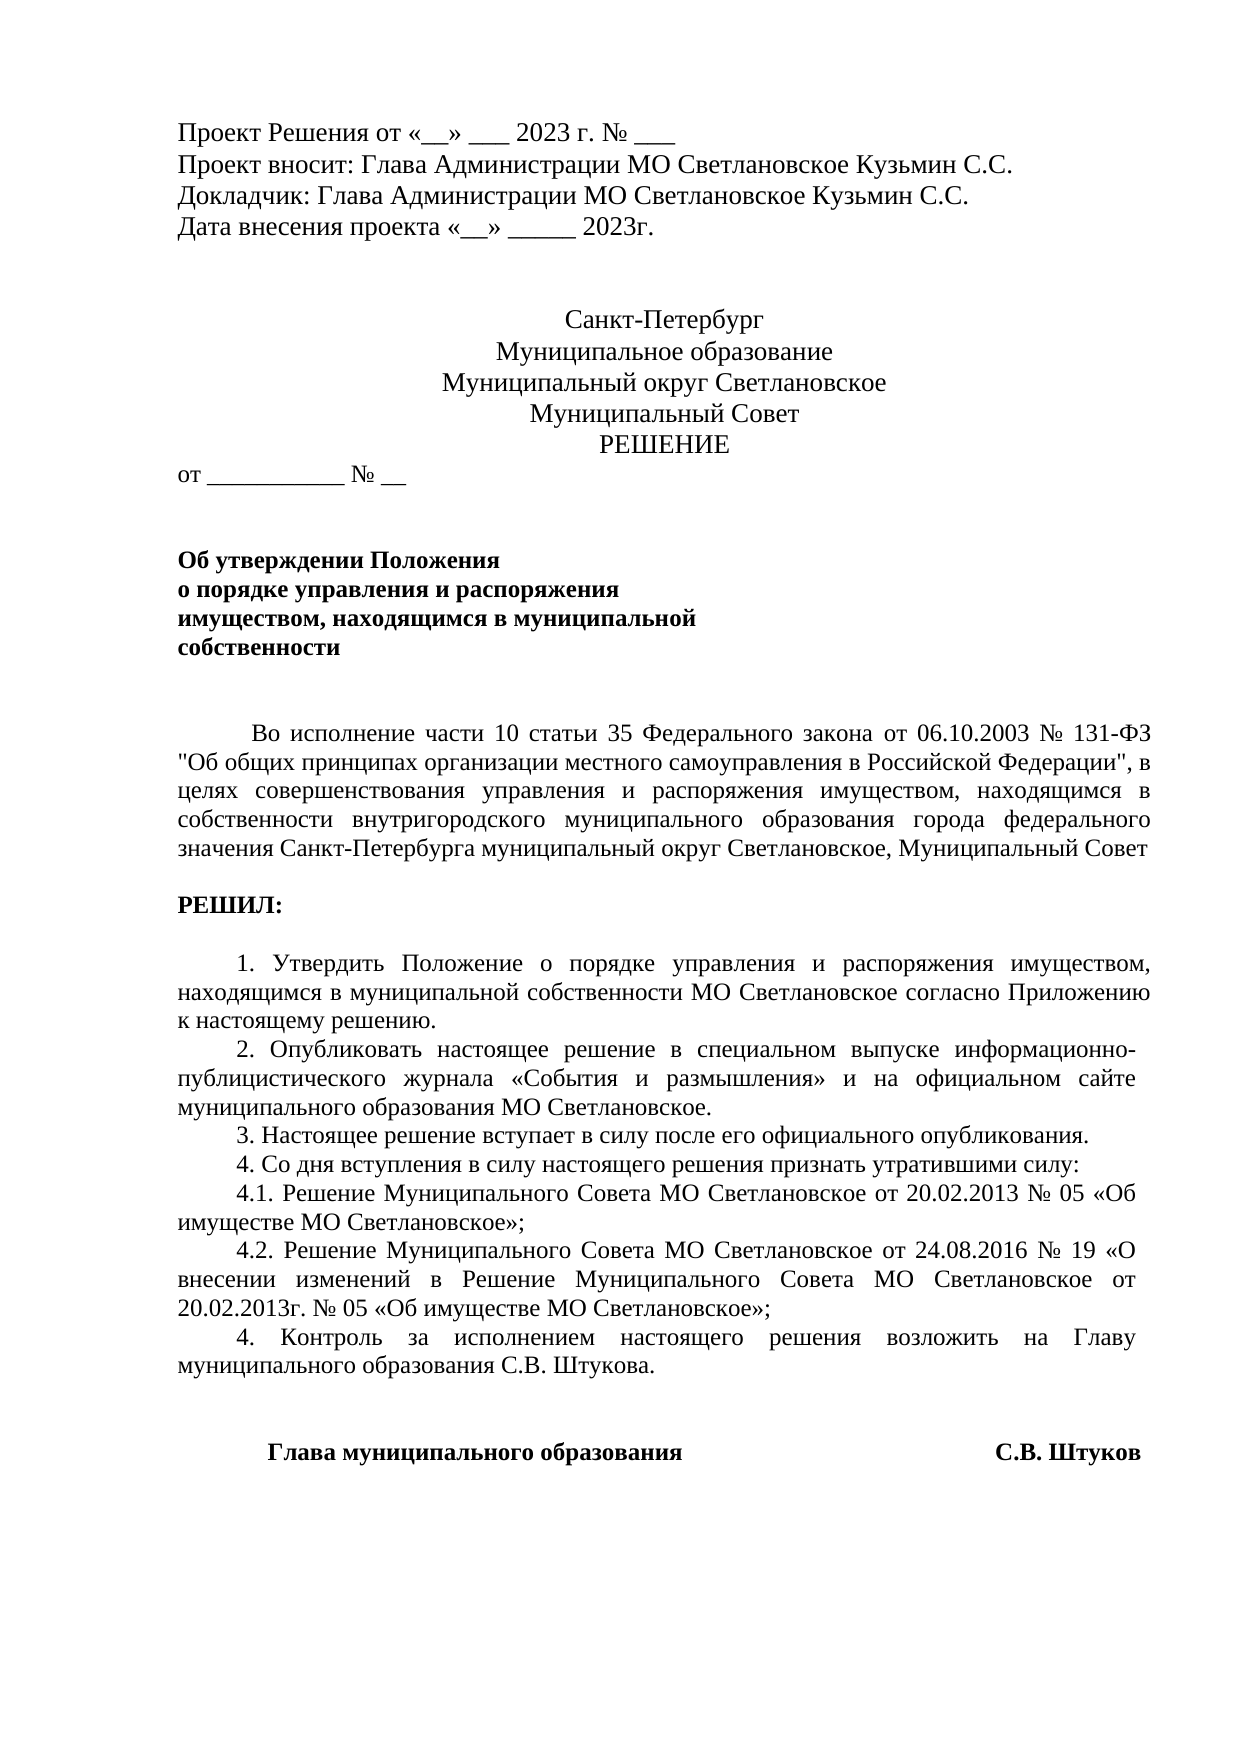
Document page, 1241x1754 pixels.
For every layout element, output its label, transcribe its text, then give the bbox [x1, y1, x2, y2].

text РЕШЕНИЕ [177, 428, 1152, 459]
text 2. Опубликовать настоящее решение в специальном выпуске информационно-публицистического журнала «События и размышления» и на официальном сайте муниципального образования МО Светлановское. [177, 1034, 1137, 1120]
text Санкт-Петербург [177, 303, 1152, 334]
text 4.2. Решение Муниципального Совета МО Светлановское от 24.08.2016 № 19 «О внесении изменений в Решение Муниципального Совета МО Светлановское от 20.02.2013г. № 05 «Об имуществе МО Светлановское»; [177, 1235, 1137, 1322]
text имуществом, находящимся в муниципальной [177, 603, 1152, 632]
text 4.1. Решение Муниципального Совета МО Светлановское от 20.02.2013 № 05 «Об имуществе МО Светлановское»; [177, 1178, 1137, 1235]
text Глава муниципального образования С.В. Штуков [177, 1437, 1141, 1465]
text 3. Настоящее решение вступает в силу после его официального опубликования. [177, 1120, 1137, 1149]
text Муниципальный округ Светлановское [177, 366, 1152, 397]
text Во исполнение части 10 статьи 35 Федерального закона от 06.10.2003 № 131-ФЗ "Об общих принципах организации местного самоуправления в Российской Федерации", в целях совершенствования управления и распоряжения имуществом, находящимся в собственности внутригородского муниципального образования города федерального значения Санкт-Петербурга муниципальный округ Светлановское, Муниципальный Совет [177, 718, 1152, 862]
text Дата внесения проекта «__» _____ 2023г. [177, 210, 1152, 241]
text от ___________ № __ [177, 459, 1152, 488]
text Об утверждении Положения [177, 545, 1152, 574]
text Муниципальный Совет [177, 397, 1152, 428]
text 4. Контроль за исполнением настоящего решения возложить на Главу муниципального образования С.В. Штукова. [177, 1322, 1137, 1379]
text РЕШИЛ: [177, 890, 1152, 919]
text Проект вносит: Глава Администрации МО Светлановское Кузьмин С.С. [177, 148, 1152, 179]
text Муниципальное образование [177, 334, 1152, 366]
text 1. Утвердить Положение о порядке управления и распоряжения имуществом, находящимся в муниципальной собственности МО Светлановское согласно Приложению к настоящему решению. [177, 948, 1152, 1034]
text 4. Со дня вступления в силу настоящего решения признать утратившими силу: [177, 1149, 1137, 1178]
text Проект Решения от «__» ___ 2023 г. № ___ [177, 117, 1152, 148]
text Докладчик: Глава Администрации МО Светлановское Кузьмин С.С. [177, 179, 1152, 210]
text о порядке управления и распоряжения [177, 574, 1152, 603]
text собственности [177, 632, 1152, 660]
